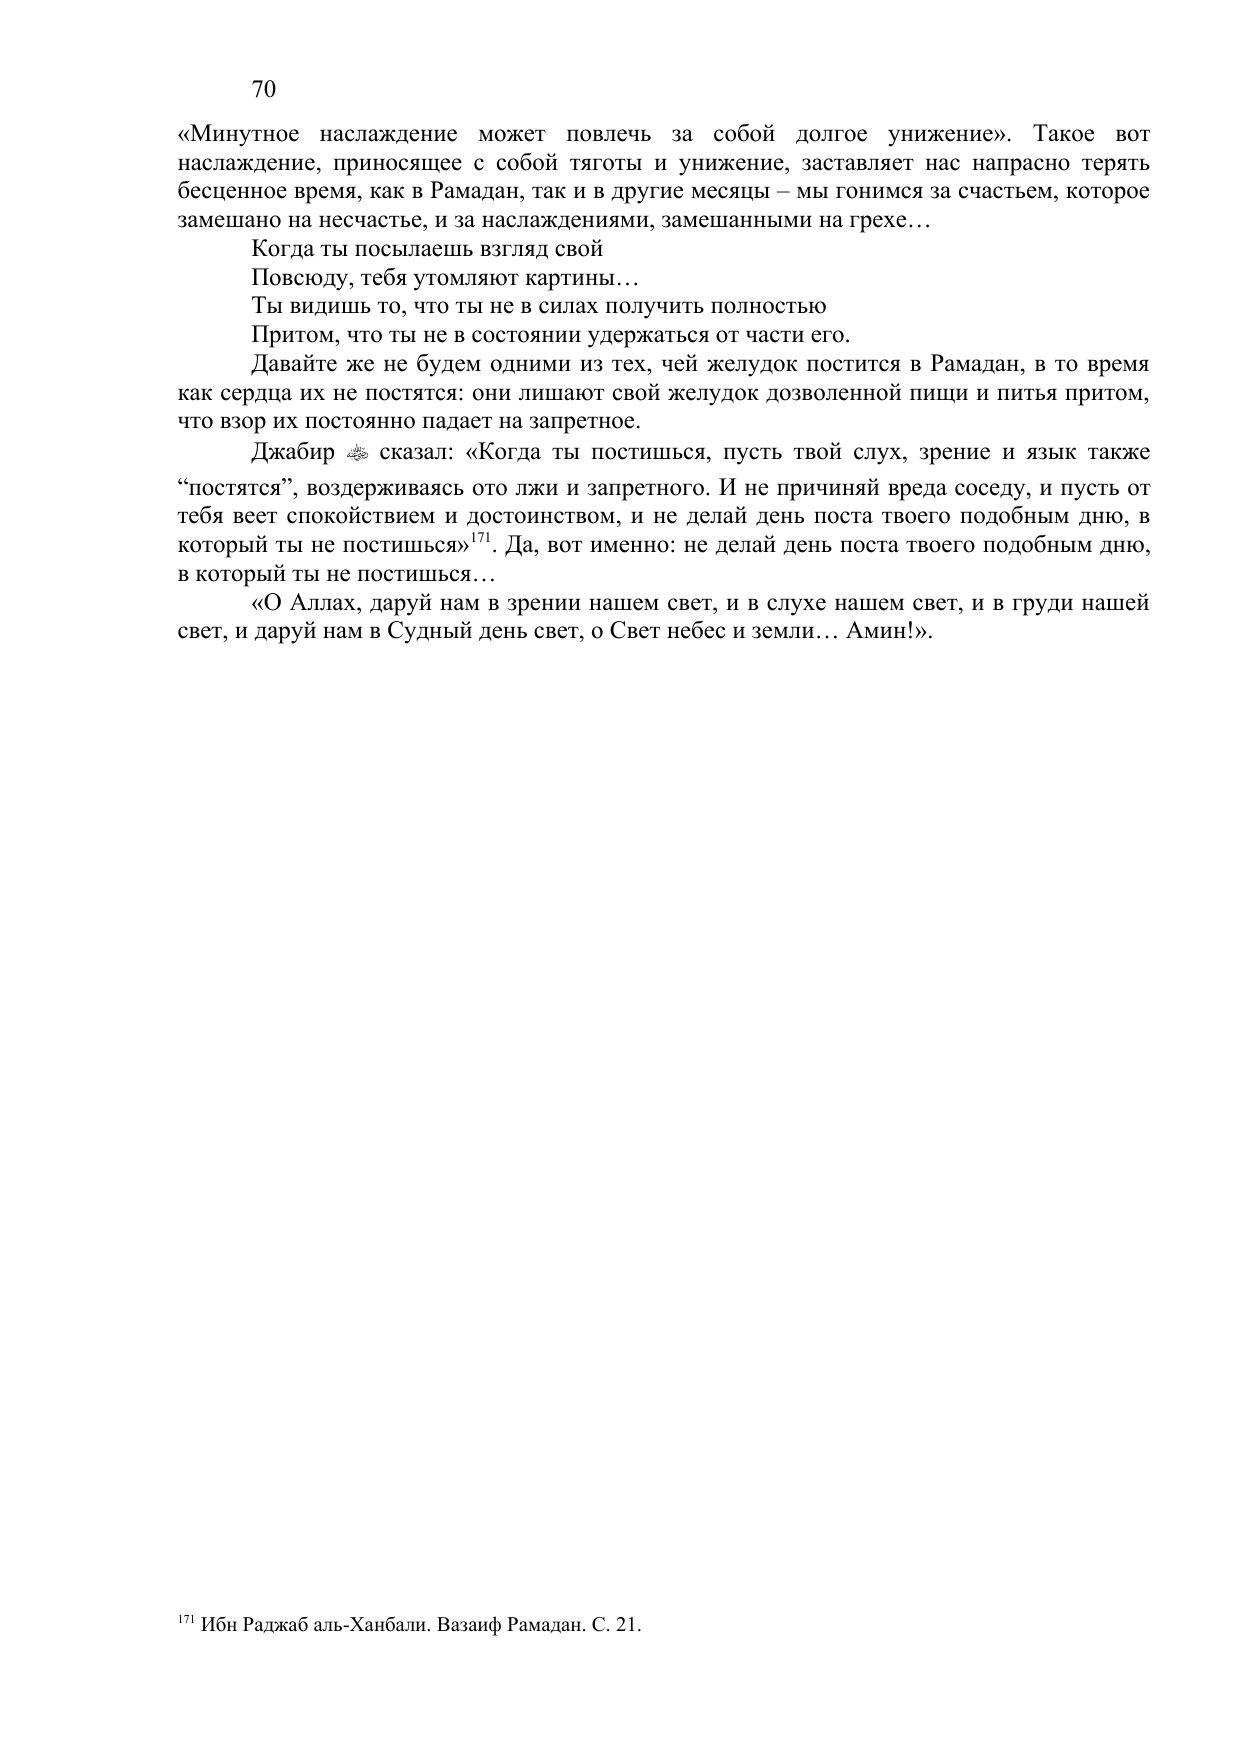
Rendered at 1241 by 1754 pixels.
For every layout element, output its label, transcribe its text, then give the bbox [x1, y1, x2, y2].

text Притом, что ты не в состоянии удержаться от части его. [177, 319, 1152, 348]
text Ты видишь то, что ты не в силах получить полностью [177, 291, 1152, 319]
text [177, 118, 1152, 233]
text Джабир س сказал: «Когда ты постишься, пусть твой слух, зрение и язык также “постятся”, воздерживаясь ото лжи и запретного. И не причиняй вреда соседу, и пусть от тебя веет спокойствием и достоинством, и не делай день поста твоего подобным дню, в который ты не постишься». Да, вот именно: не делай день поста твоего подобным дню, в который ты не постишься… [177, 434, 1152, 587]
text «О Аллах, даруй нам в зрении нашем свет, и в слухе нашем свет, и в груди нашей свет, и даруй нам в Судный день свет, о Свет небес и земли… Амин!». [177, 587, 1152, 644]
text Повсюду, тебя утомляют картины… [177, 262, 1152, 291]
text Давайте же не будем одними из тех, чей желудок постится в Рамадан, в то время как сердца их не постятся: они лишают свой желудок дозволенной пищи и питья притом, что взор их постоянно падает на запретное. [177, 348, 1152, 434]
text Когда ты посылаешь взгляд свой [177, 233, 1152, 262]
